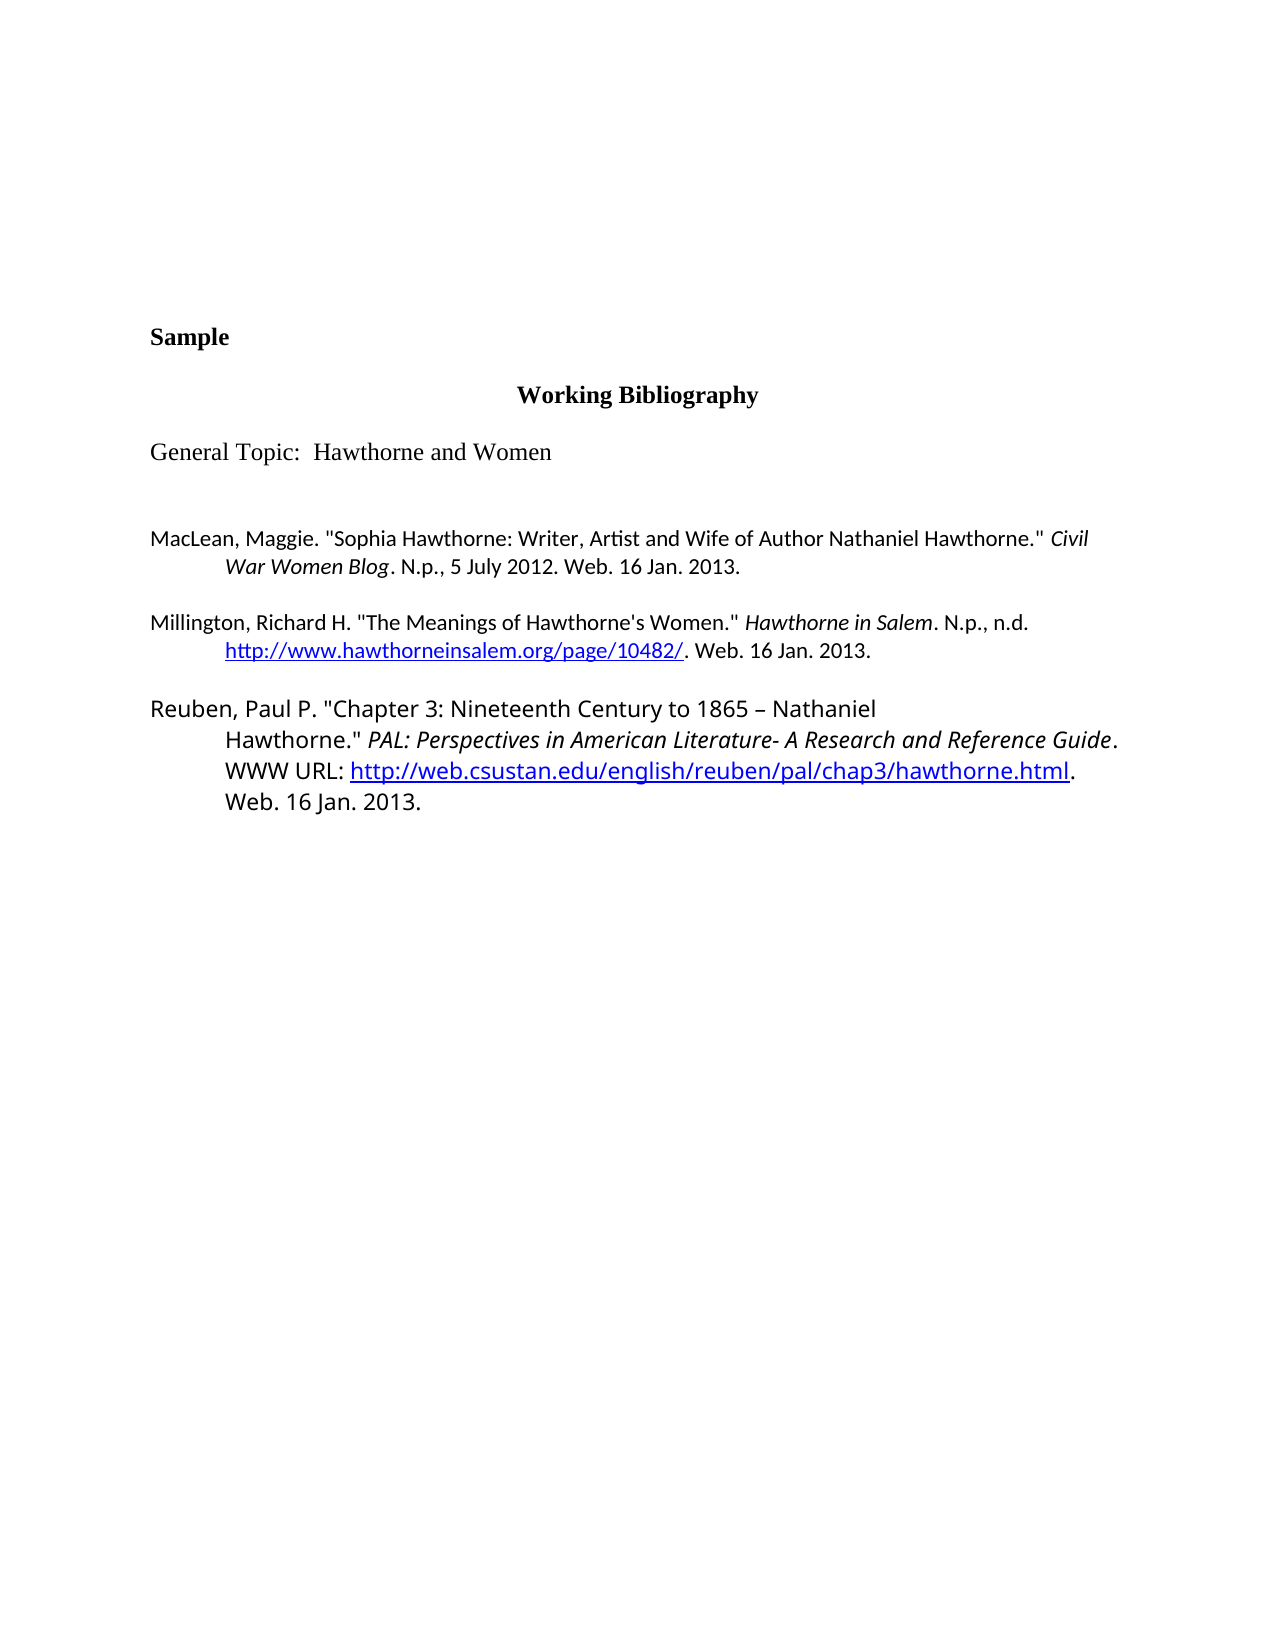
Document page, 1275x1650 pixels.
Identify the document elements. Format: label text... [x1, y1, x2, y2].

text Reuben, Paul P. "Chapter 3: Nineteenth Century to 1865 – Nathaniel [150, 693, 1125, 724]
text http://www.hawthorneinsalem.org/page/10482/. Web. 16 Jan. 2013. [150, 636, 1125, 664]
text War Women Blog. N.p., 5 July 2012. Web. 16 Jan. 2013. [150, 552, 1125, 580]
text MacLean, Maggie. "Sophia Hawthorne: Writer, Artist and Wife of Author Nathaniel Hawthorne." Civil [150, 524, 1125, 552]
text Working Bibliography [150, 380, 1125, 409]
text General Topic: Hawthorne and Women [150, 437, 1125, 466]
text Hawthorne." PAL: Perspectives in American Literature- A Research and Reference Guide. WWW URL: http://web.csustan.edu/english/reuben/pal/chap3/hawthorne.html. Web. 16 Jan. 2013. [225, 724, 1125, 818]
text Sample [150, 322, 1125, 351]
text Millington, Richard H. "The Meanings of Hawthorne's Women." Hawthorne in Salem. N.p., n.d. [150, 608, 1125, 636]
